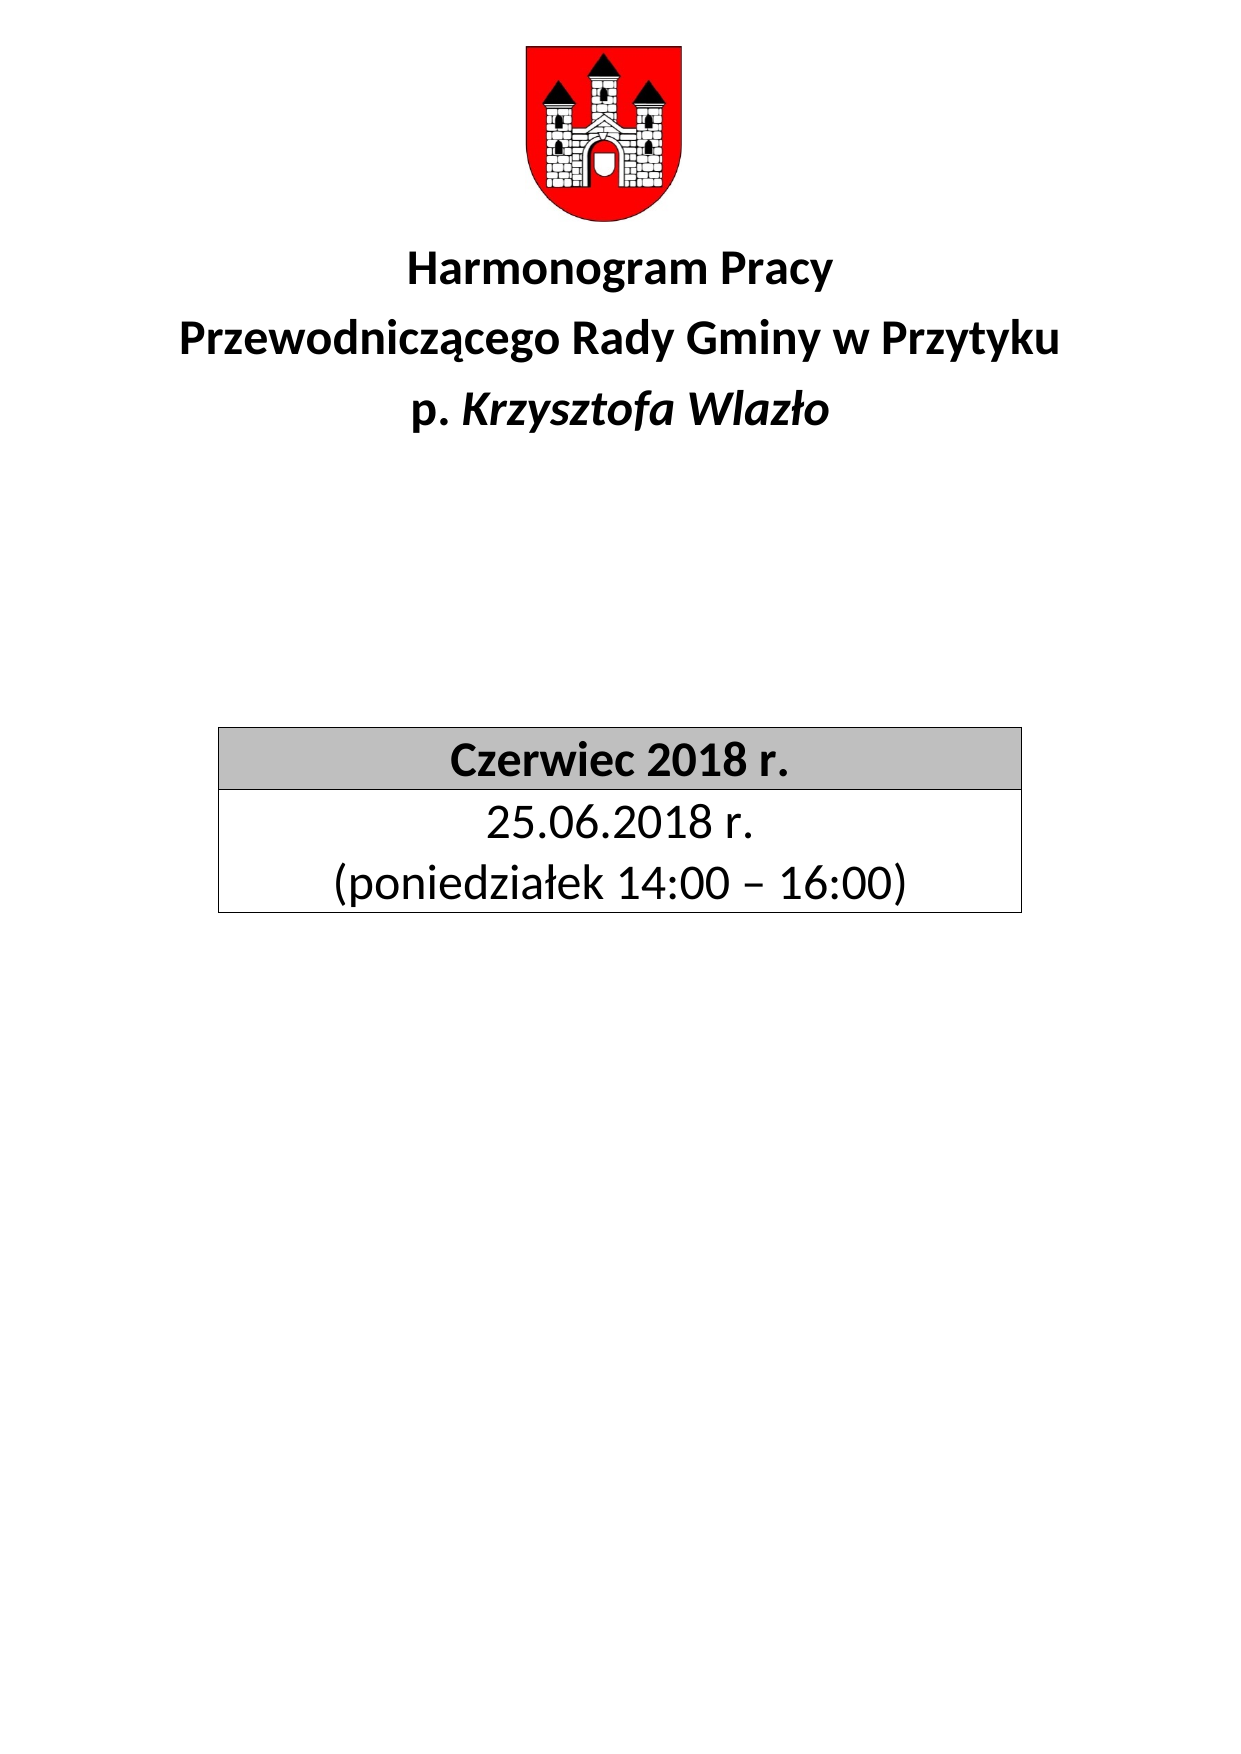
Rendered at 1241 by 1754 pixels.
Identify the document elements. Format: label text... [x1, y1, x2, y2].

picture [525, 46, 682, 222]
table_cell 25.06.2018 r. (poniedziałek 14:00 – 16:00) [219, 790, 1021, 912]
text Harmonogram Pracy Przewodniczącego Rady Gminy w Przytyku p. Krzysztofa Wlazło [148, 236, 1093, 437]
table_header Czerwiec 2018 r. [219, 728, 1021, 789]
